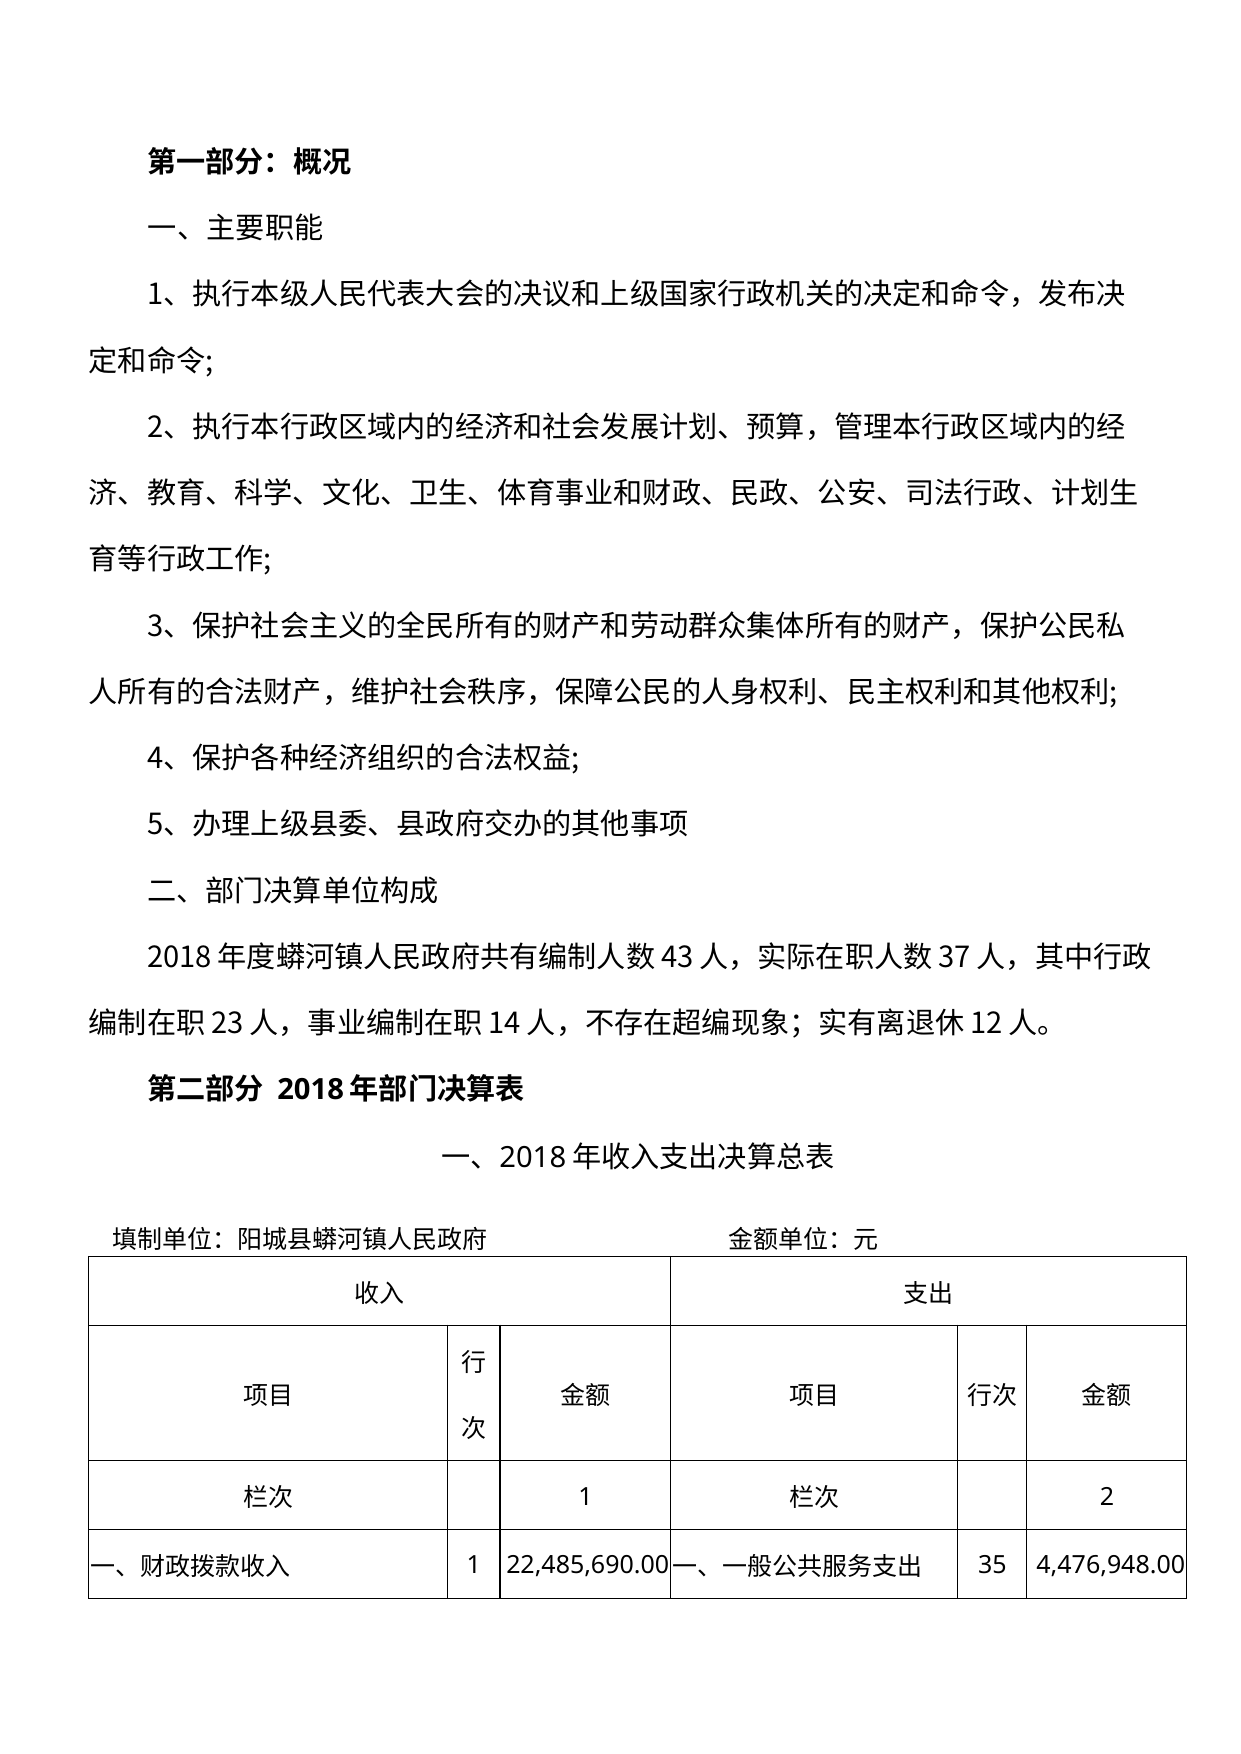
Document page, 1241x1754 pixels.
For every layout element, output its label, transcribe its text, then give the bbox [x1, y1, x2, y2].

text 第二部分 2018年部门决算表 [88, 1054, 1152, 1120]
text 2018年度蟒河镇人民政府共有编制人数43人，实际在职人数37人，其中行政编制在职23人，事业编制在职14人，不存在超编现象；实有离退休12人。 [88, 921, 1152, 1054]
table_header 一、2018年收入支出决算总表 [89, 1120, 1186, 1188]
table_cell 支出 [671, 1257, 1186, 1324]
table_cell 一、一般公共服务支出 [671, 1530, 957, 1597]
table_cell 4,476,948.00 [1027, 1530, 1186, 1597]
table_cell 项目 [671, 1326, 957, 1460]
text 3、保护社会主义的全民所有的财产和劳动群众集体所有的财产，保护公民私人所有的合法财产，维护社会秩序，保障公民的人身权利、民主权利和其他权利; [88, 590, 1152, 723]
table_cell 金额 [1027, 1326, 1186, 1460]
table_cell 行次 [448, 1326, 499, 1460]
table_cell 项目 [89, 1326, 447, 1460]
table_cell 一、财政拨款收入 [89, 1530, 447, 1597]
table_cell 1 [501, 1461, 670, 1528]
table_cell 35 [958, 1530, 1026, 1597]
table_cell [448, 1461, 499, 1528]
subtitle 第一部分：概况 [88, 126, 1152, 193]
table_cell 栏次 [89, 1461, 447, 1528]
text 二、部门决算单位构成 [88, 855, 1152, 921]
table_cell 栏次 [671, 1461, 957, 1528]
table_cell 金额 [501, 1326, 670, 1460]
subtitle 一、主要职能 [88, 193, 1152, 259]
text 4、保护各种经济组织的合法权益; [88, 723, 1152, 789]
text 5、办理上级县委、县政府交办的其他事项 [88, 789, 1152, 855]
text 2、执行本行政区域内的经济和社会发展计划、预算，管理本行政区域内的经济、教育、科学、文化、卫生、体育事业和财政、民政、公安、司法行政、计划生育等行政工作; [88, 391, 1152, 590]
table_cell 行次 [958, 1326, 1026, 1460]
table_cell 收入 [89, 1257, 670, 1324]
table_cell 填制单位：阳城县蟒河镇人民政府 金额单位：元 [89, 1188, 1186, 1256]
table_cell 1 [448, 1530, 499, 1597]
table_cell [958, 1461, 1026, 1528]
text 1、执行本级人民代表大会的决议和上级国家行政机关的决定和命令，发布决定和命令; [88, 259, 1152, 391]
table_cell 22,485,690.00 [501, 1530, 670, 1597]
table_cell 2 [1027, 1461, 1186, 1528]
